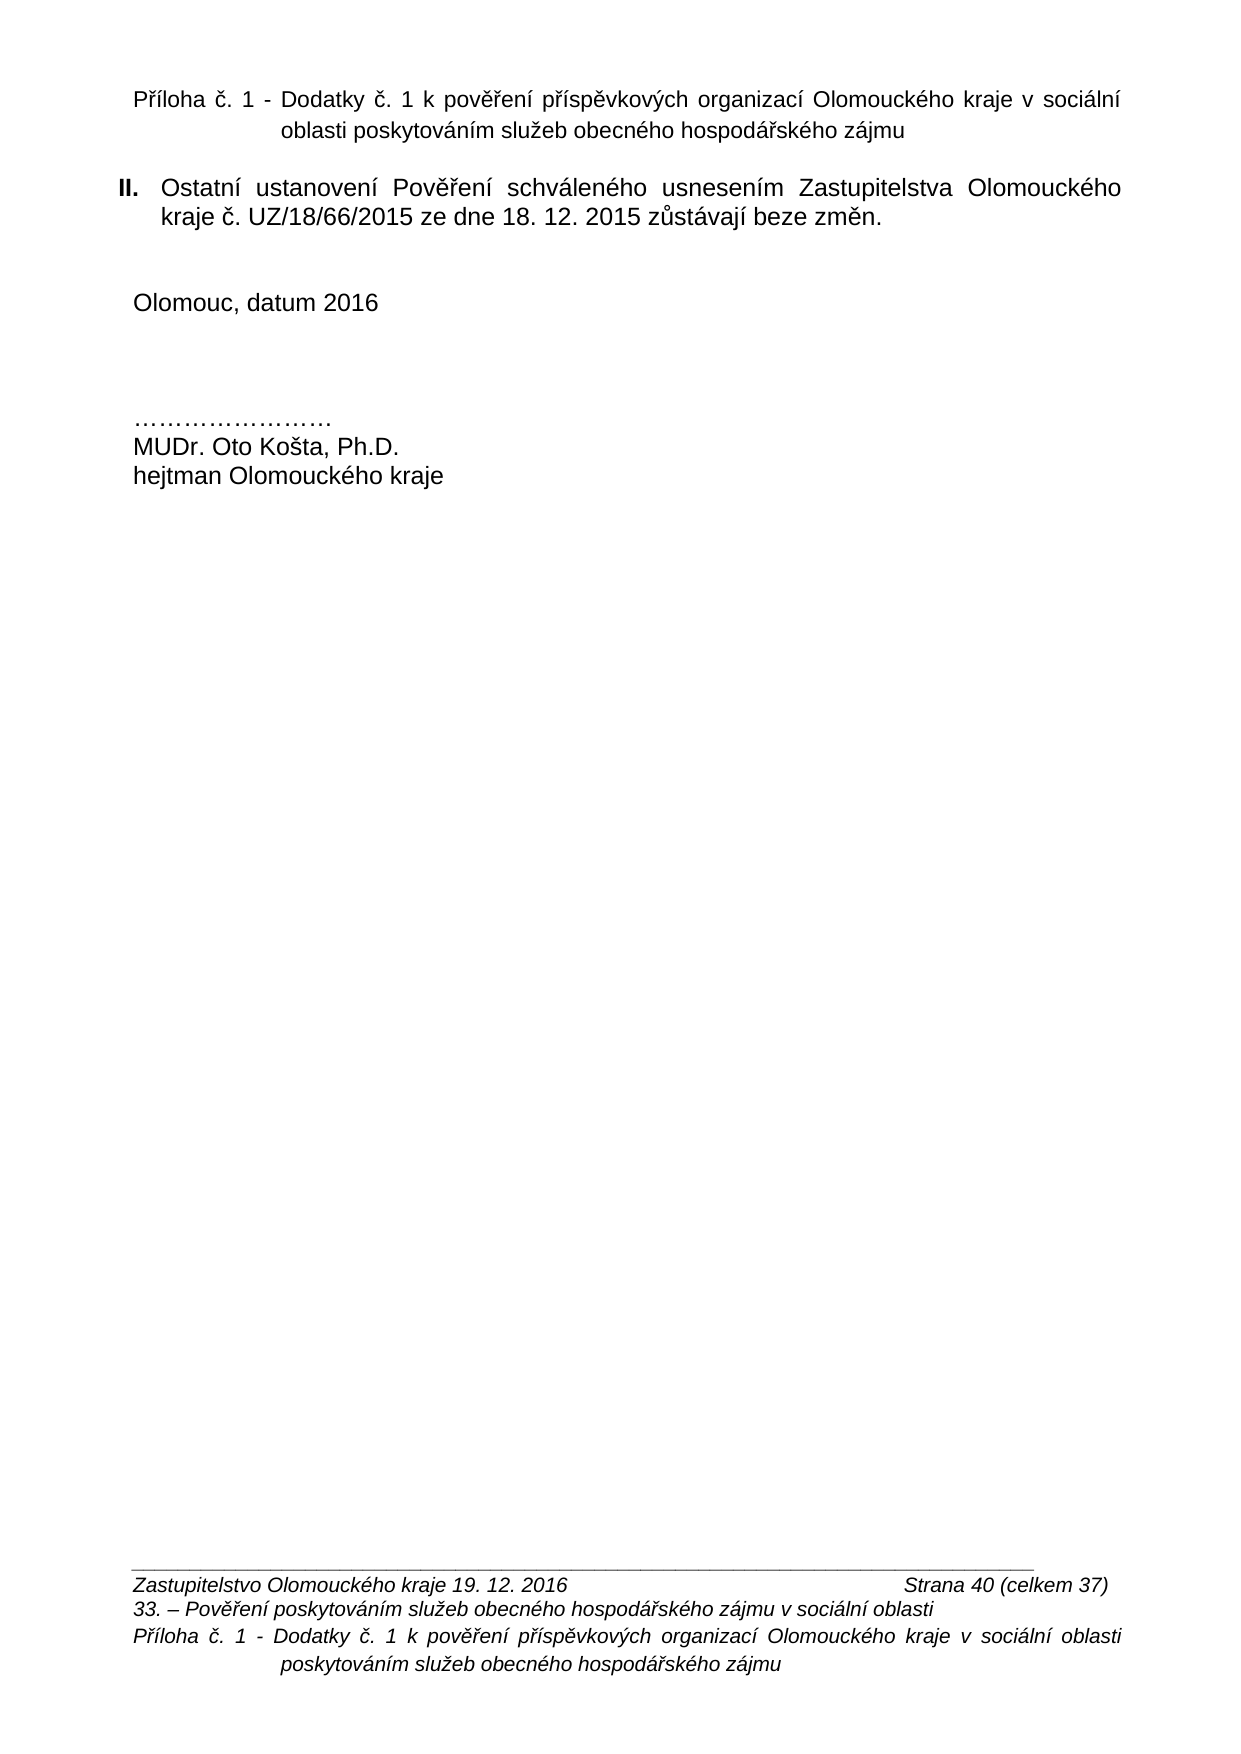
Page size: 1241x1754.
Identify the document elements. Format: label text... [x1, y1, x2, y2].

text hejtman Olomouckého kraje [133, 461, 1123, 489]
text II. Ostatní ustanovení Pověření schváleného usnesením Zastupitelstva Olomouckého kraje č. UZ/18/66/2015 ze dne 18. 12. 2015 zůstávají beze změn. [118, 173, 1123, 231]
text …………………… [133, 403, 1123, 432]
text Olomouc, datum 2016 [133, 288, 1123, 317]
text MUDr. Oto Košta, Ph.D. [133, 432, 1123, 461]
